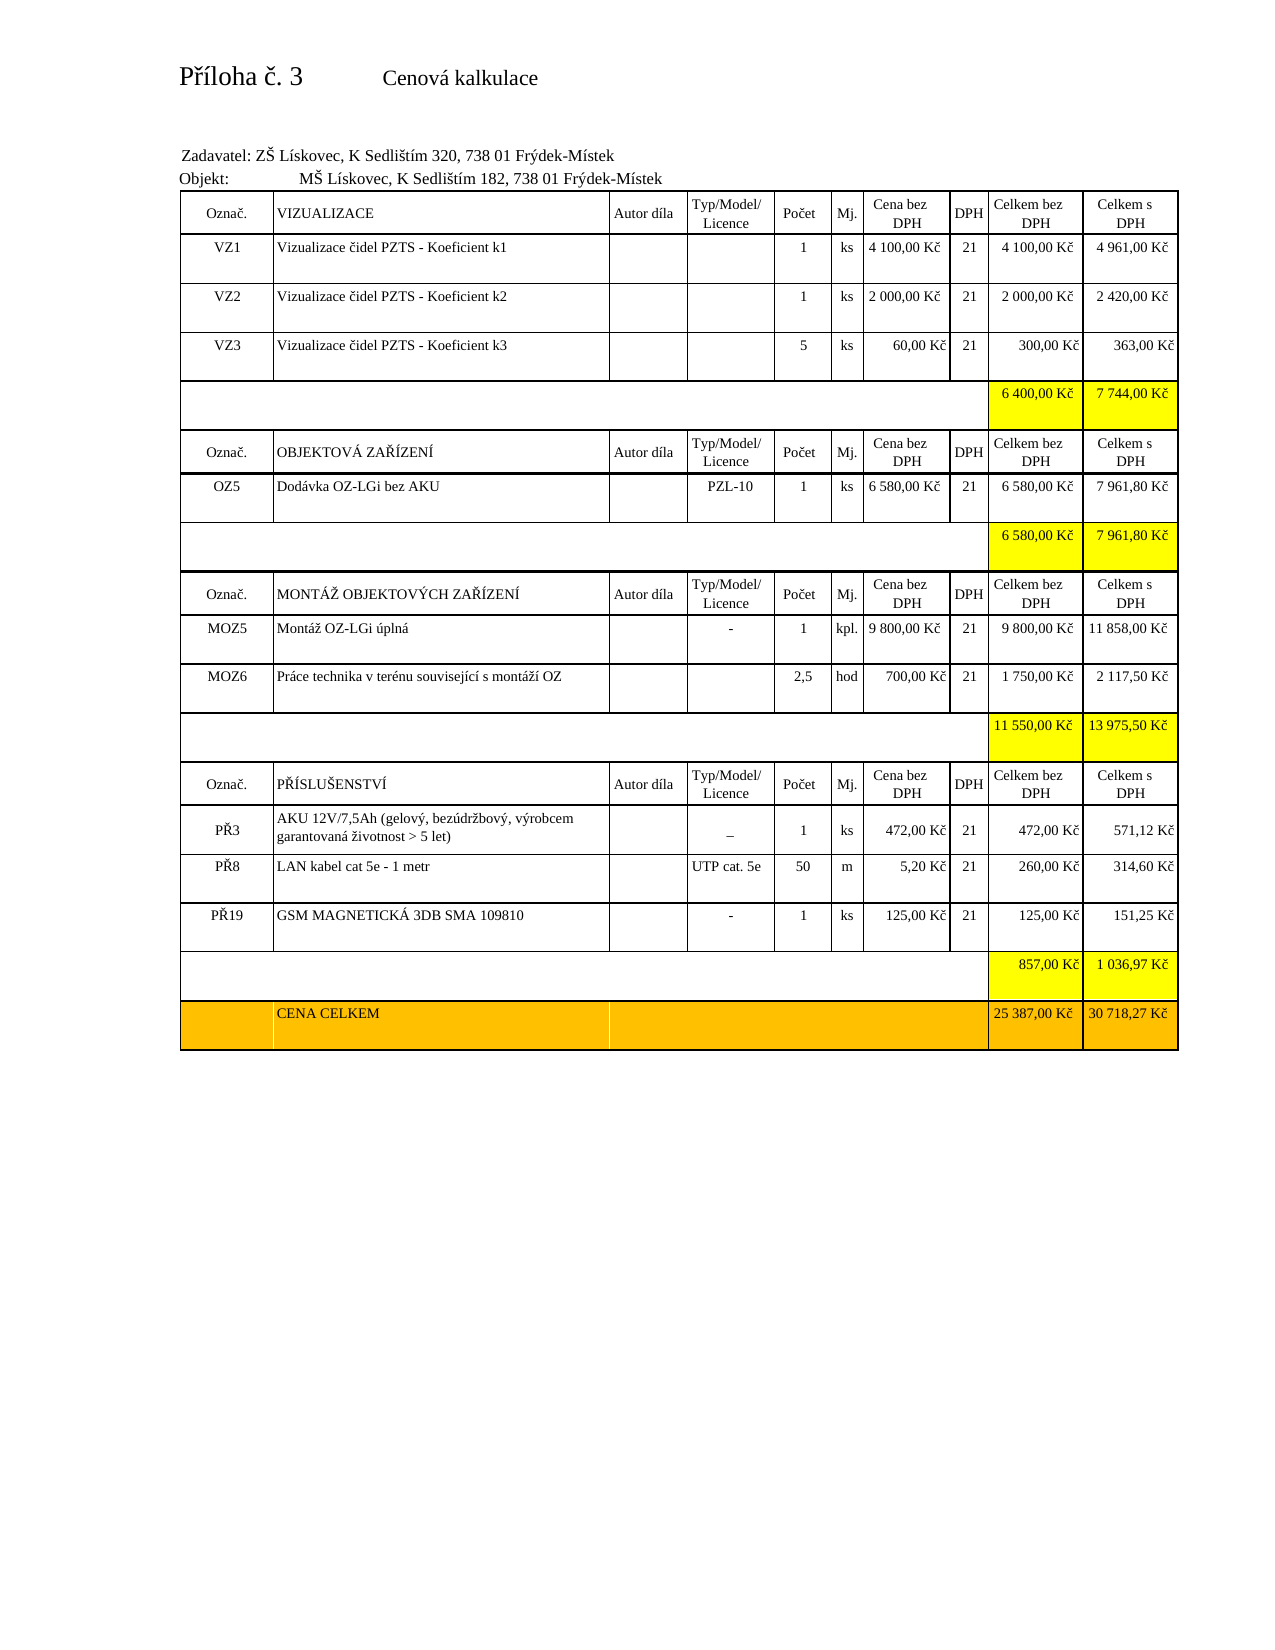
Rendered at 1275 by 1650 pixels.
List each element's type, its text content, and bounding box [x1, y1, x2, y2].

table_cell 9 800,00 Kč [864, 616, 949, 663]
table_cell UTP cat. 5e [688, 855, 774, 902]
table_cell Označ. [181, 763, 273, 804]
table_cell PŘ19 [181, 904, 273, 951]
table_cell [274, 523, 609, 570]
table_cell [688, 665, 774, 712]
table_cell Cena bez DPH [864, 573, 949, 614]
table_cell [610, 235, 687, 283]
table_cell Celkem bez DPH [989, 763, 1082, 804]
table_cell 5 [775, 333, 831, 380]
table_cell 7 961,80 Kč [1084, 475, 1177, 522]
table_cell PŘÍSLUŠENSTVÍ [274, 763, 609, 804]
table_cell Autor díla [610, 573, 687, 614]
table_cell Typ/Model/ Licence [688, 431, 774, 472]
table_cell 1 [775, 806, 831, 853]
table_cell Vizualizace čidel PZTS - Koeficient k3 [274, 333, 609, 380]
table_cell [688, 333, 774, 380]
table_cell Mj. [832, 763, 863, 804]
table_cell [181, 952, 273, 999]
table_cell LAN kabel cat 5e - 1 metr [274, 855, 609, 902]
table_header Mj. [832, 192, 863, 233]
table_cell [610, 714, 832, 761]
table_cell Typ/Model/ Licence [688, 573, 774, 614]
table_cell [832, 1002, 988, 1049]
table_header Celkem bez DPH [989, 192, 1082, 233]
table_cell Mj. [832, 431, 863, 472]
table_cell Celkem s DPH [1084, 763, 1177, 804]
table_cell VZ2 [181, 284, 273, 331]
table_header DPH [951, 192, 988, 233]
table_header Cena bez DPH [864, 192, 949, 233]
table_cell 260,00 Kč [989, 855, 1082, 902]
table_cell 1 [775, 616, 831, 663]
table_cell Celkem s DPH [1084, 573, 1177, 614]
table_cell GSM MAGNETICKÁ 3DB SMA 109810 [274, 904, 609, 951]
table_cell 1 [775, 284, 831, 331]
table_cell [832, 714, 988, 761]
table_cell [610, 616, 687, 663]
table_cell PŘ8 [181, 855, 273, 902]
table_cell 2 420,00 Kč [1084, 284, 1177, 331]
table_cell Cena bez DPH [864, 431, 949, 472]
table_cell 6 580,00 Kč [864, 475, 949, 522]
table_cell hod [832, 665, 863, 712]
table_cell PZL-10 [688, 475, 774, 522]
table_header Celkem s DPH [1084, 192, 1177, 233]
table_cell ks [832, 333, 863, 380]
table_cell 857,00 Kč [989, 952, 1082, 999]
table_header Označ. [181, 192, 273, 233]
table_cell 472,00 Kč [989, 806, 1082, 853]
table_cell [274, 714, 609, 761]
table_cell 2 117,50 Kč [1084, 665, 1177, 712]
table_cell 30 718,27 Kč [1084, 1002, 1177, 1049]
table_cell Práce technika v terénu související s montáží OZ [274, 665, 609, 712]
table_cell [610, 855, 687, 902]
table_cell kpl. [832, 616, 863, 663]
table_header Autor díla [610, 192, 687, 233]
table_header Typ/Model/ Licence [688, 192, 774, 233]
table_cell 300,00 Kč [989, 333, 1082, 380]
table_cell [610, 665, 687, 712]
table_cell Počet [775, 763, 831, 804]
table_cell ks [832, 235, 863, 283]
table_cell [610, 475, 687, 522]
table_cell 11 550,00 Kč [989, 714, 1082, 761]
table_cell 2,5 [775, 665, 831, 712]
table_cell [832, 382, 988, 429]
table_cell Celkem bez DPH [989, 431, 1082, 472]
table_cell [610, 333, 687, 380]
table_cell VZ1 [181, 235, 273, 283]
table_cell [832, 523, 988, 570]
table_cell 7 961,80 Kč [1084, 523, 1177, 570]
table_cell 363,00 Kč [1084, 333, 1177, 380]
table_cell 50 [775, 855, 831, 902]
table_cell [610, 523, 832, 570]
table_cell 9 800,00 Kč [989, 616, 1082, 663]
table_cell 4 961,00 Kč [1084, 235, 1177, 283]
table_cell Počet [775, 431, 831, 472]
table_cell [610, 806, 687, 853]
table_cell 21 [951, 333, 988, 380]
table_cell - [688, 904, 774, 951]
text Objekt: MŠ Lískovec, K Sedlištím 182, 738 01 Frýdek-Místek [179, 169, 1182, 188]
table_cell 2 000,00 Kč [864, 284, 949, 331]
table_cell CENA CELKEM [274, 1002, 609, 1049]
table_cell 1 [775, 475, 831, 522]
table_cell Označ. [181, 431, 273, 472]
table_cell [610, 382, 832, 429]
table_cell Cena bez DPH [864, 763, 949, 804]
table_cell 125,00 Kč [864, 904, 949, 951]
table_cell 1 [775, 235, 831, 283]
table_cell ks [832, 284, 863, 331]
table_cell 21 [951, 284, 988, 331]
table_cell [832, 952, 988, 999]
table_cell 7 744,00 Kč [1084, 382, 1177, 429]
table_cell 5,20 Kč [864, 855, 949, 902]
table_cell 1 036,97 Kč [1084, 952, 1177, 999]
table_cell _ [688, 806, 774, 853]
table_cell Celkem s DPH [1084, 431, 1177, 472]
table_cell OBJEKTOVÁ ZAŘÍZENÍ [274, 431, 609, 472]
subtitle Příloha č. 3 Cenová kalkulace [179, 60, 1182, 91]
table_cell DPH [951, 763, 988, 804]
table_cell Dodávka OZ-LGi bez AKU [274, 475, 609, 522]
table_cell 11 858,00 Kč [1084, 616, 1177, 663]
table_cell 21 [951, 904, 988, 951]
table_cell [610, 1002, 832, 1049]
table_cell DPH [951, 431, 988, 472]
table_cell MOZ6 [181, 665, 273, 712]
table_cell 21 [951, 235, 988, 283]
table_cell 13 975,50 Kč [1084, 714, 1177, 761]
table_cell [181, 714, 273, 761]
table_cell Montáž OZ-LGi úplná [274, 616, 609, 663]
table_cell 1 750,00 Kč [989, 665, 1082, 712]
text Zadavatel: ZŠ Lískovec, K Sedlištím 320, 738 01 Frýdek-Místek [181, 146, 1182, 165]
table_cell Vizualizace čidel PZTS - Koeficient k1 [274, 235, 609, 283]
table_cell 21 [951, 616, 988, 663]
table_cell [274, 382, 609, 429]
table_cell 2 000,00 Kč [989, 284, 1082, 331]
table_header Počet [775, 192, 831, 233]
table_cell ks [832, 904, 863, 951]
table_cell 6 400,00 Kč [989, 382, 1082, 429]
table_cell MONTÁŽ OBJEKTOVÝCH ZAŘÍZENÍ [274, 573, 609, 614]
table_cell DPH [951, 573, 988, 614]
table_cell 21 [951, 806, 988, 853]
table_cell 6 580,00 Kč [989, 475, 1082, 522]
table_cell 21 [951, 475, 988, 522]
table_cell MOZ5 [181, 616, 273, 663]
table_cell 151,25 Kč [1084, 904, 1177, 951]
table_cell [688, 235, 774, 283]
table_cell 700,00 Kč [864, 665, 949, 712]
table_cell PŘ3 [181, 806, 273, 853]
table_cell Mj. [832, 573, 863, 614]
table_cell 472,00 Kč [864, 806, 949, 853]
table_cell [610, 952, 832, 999]
table_cell 314,60 Kč [1084, 855, 1177, 902]
table_cell 4 100,00 Kč [864, 235, 949, 283]
table_cell 21 [951, 855, 988, 902]
table_cell ks [832, 475, 863, 522]
table_cell 21 [951, 665, 988, 712]
table_cell m [832, 855, 863, 902]
table_cell VZ3 [181, 333, 273, 380]
table_cell [181, 523, 273, 570]
table_cell - [688, 616, 774, 663]
table_cell Autor díla [610, 431, 687, 472]
table_cell ks [832, 806, 863, 853]
table_cell Počet [775, 573, 831, 614]
table_cell 6 580,00 Kč [989, 523, 1082, 570]
table_cell [610, 284, 687, 331]
table_cell OZ5 [181, 475, 273, 522]
table_cell [274, 952, 609, 999]
table_cell Typ/Model/ Licence [688, 763, 774, 804]
table_cell 4 100,00 Kč [989, 235, 1082, 283]
table_cell [181, 1002, 273, 1049]
table_cell Celkem bez DPH [989, 573, 1082, 614]
table_cell Označ. [181, 573, 273, 614]
table_cell 25 387,00 Kč [989, 1002, 1082, 1049]
table_cell 60,00 Kč [864, 333, 949, 380]
table_cell Vizualizace čidel PZTS - Koeficient k2 [274, 284, 609, 331]
table_header VIZUALIZACE [274, 192, 609, 233]
table_cell [181, 382, 273, 429]
table_cell 1 [775, 904, 831, 951]
table_cell Autor díla [610, 763, 687, 804]
table_cell AKU 12V/7,5Ah (gelový, bezúdržbový, výrobcem garantovaná životnost > 5 let) [274, 806, 609, 853]
table_cell [610, 904, 687, 951]
table_cell [688, 284, 774, 331]
table_cell 571,12 Kč [1084, 806, 1177, 853]
table_cell 125,00 Kč [989, 904, 1082, 951]
